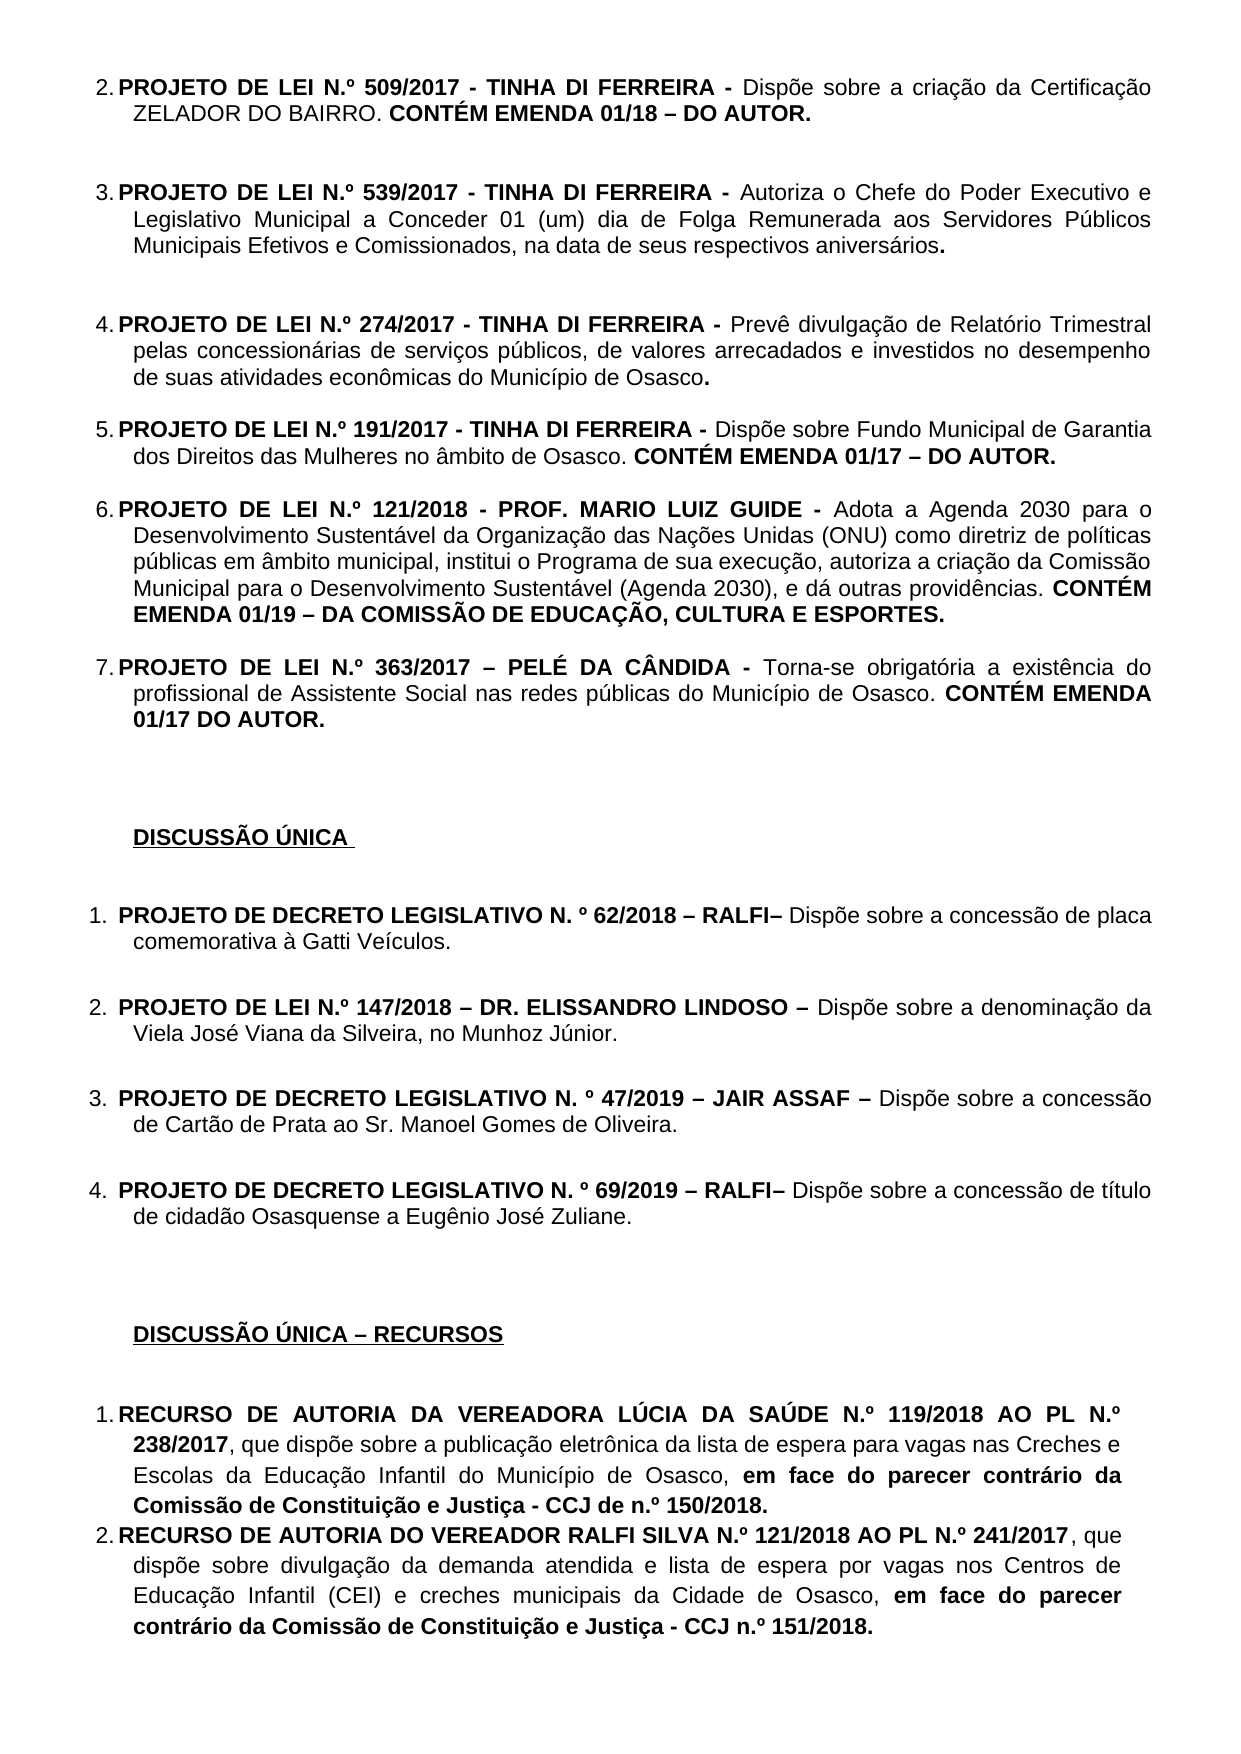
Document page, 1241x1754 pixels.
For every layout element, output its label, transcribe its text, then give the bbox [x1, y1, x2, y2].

list PROJETO DE LEI N.º 509/2017 - TINHA DI FERREIRA - Dispõe sobre a criação da Certificação ZELADOR DO BAIRRO. CONTÉM EMENDA 01/18 – DO AUTOR. [95, 74, 1152, 127]
list Projeto de decreto legislativo n. º 62/2018 – RALFI– Dispõe sobre a concessão de placa comemorativa à Gatti Veículos. [88, 902, 1152, 955]
list PROJETO DE LEI N.º 274/2017 - TINHA DI FERREIRA - Prevê divulgação de Relatório Trimestral pelas concessionárias de serviços públicos, de valores arrecadados e investidos no desempenho de suas atividades econômicas do Município de Osasco. [95, 311, 1152, 390]
list PROJETO DE LEI N.º 363/2017 – PELÉ DA CÂNDIDA - Torna-se obrigatória a existência do profissional de Assistente Social nas redes públicas do Município de Osasco. CONTÉM EMENDA 01/17 DO AUTOR. [95, 654, 1152, 733]
list PROJETO DE LEI N.º 191/2017 - TINHA DI FERREIRA - Dispõe sobre Fundo Municipal de Garantia dos Direitos das Mulheres no âmbito de Osasco. CONTÉM EMENDA 01/17 – DO AUTOR. [95, 416, 1152, 469]
list RECURSO DE AUTORIA DO VEREADOR RALFI SILVA N.º 121/2018 AO PL N.º 241/2017, que dispõe sobre divulgação da demanda atendida e lista de espera por vagas nos Centros de Educação Infantil (CEI) e creches municipais da Cidade de Osasco, em face do parecer contrário da Comissão de Constituição e Justiça - CCJ n.º 151/2018. [95, 1522, 1122, 1639]
text DISCUSSÃO ÚNICA [133, 824, 1152, 851]
list Projeto de decreto legislativo n. º 69/2019 – RALFI– Dispõe sobre a concessão de título de cidadão Osasquense a Eugênio José Zuliane. [88, 1177, 1152, 1229]
text DISCUSSÃO ÚNICA – RECURSOS [133, 1321, 1152, 1347]
list PROJETO DE LEI N.º 147/2018 – DR. ELISSANDRO LINDOSO – Dispõe sobre a denominação da Viela José Viana da Silveira, no Munhoz Júnior. [88, 993, 1152, 1046]
list RECURSO DE AUTORIA DA VEREADORA LÚCIA DA SAÚDE N.º 119/2018 AO PL N.º 238/2017, que dispõe sobre a publicação eletrônica da lista de espera para vagas nas Creches e Escolas da Educação Infantil do Município de Osasco, em face do parecer contrário da Comissão de Constituição e Justiça - CCJ de n.º 150/2018. [95, 1401, 1122, 1518]
list Projeto de decreto legislativo n. º 47/2019 – JAIR ASSAF – Dispõe sobre a concessão de Cartão de Prata ao Sr. Manoel Gomes de Oliveira. [88, 1085, 1152, 1138]
list PROJETO DE LEI N.º 539/2017 - TINHA DI FERREIRA - Autoriza o Chefe do Poder Executivo e Legislativo Municipal a Conceder 01 (um) dia de Folga Remunerada aos Servidores Públicos Municipais Efetivos e Comissionados, na data de seus respectivos aniversários. [95, 179, 1152, 258]
list PROJETO DE LEI N.º 121/2018 - PROF. MARIO LUIZ GUIDE - Adota a Agenda 2030 para o Desenvolvimento Sustentável da Organização das Nações Unidas (ONU) como diretriz de políticas públicas em âmbito municipal, institui o Programa de sua execução, autoriza a criação da Comissão Municipal para o Desenvolvimento Sustentável (Agenda 2030), e dá outras providências. CONTÉM EMENDA 01/19 – DA COMISSÃO DE EDUCAÇÃO, CULTURA E ESPORTES. [95, 496, 1152, 627]
